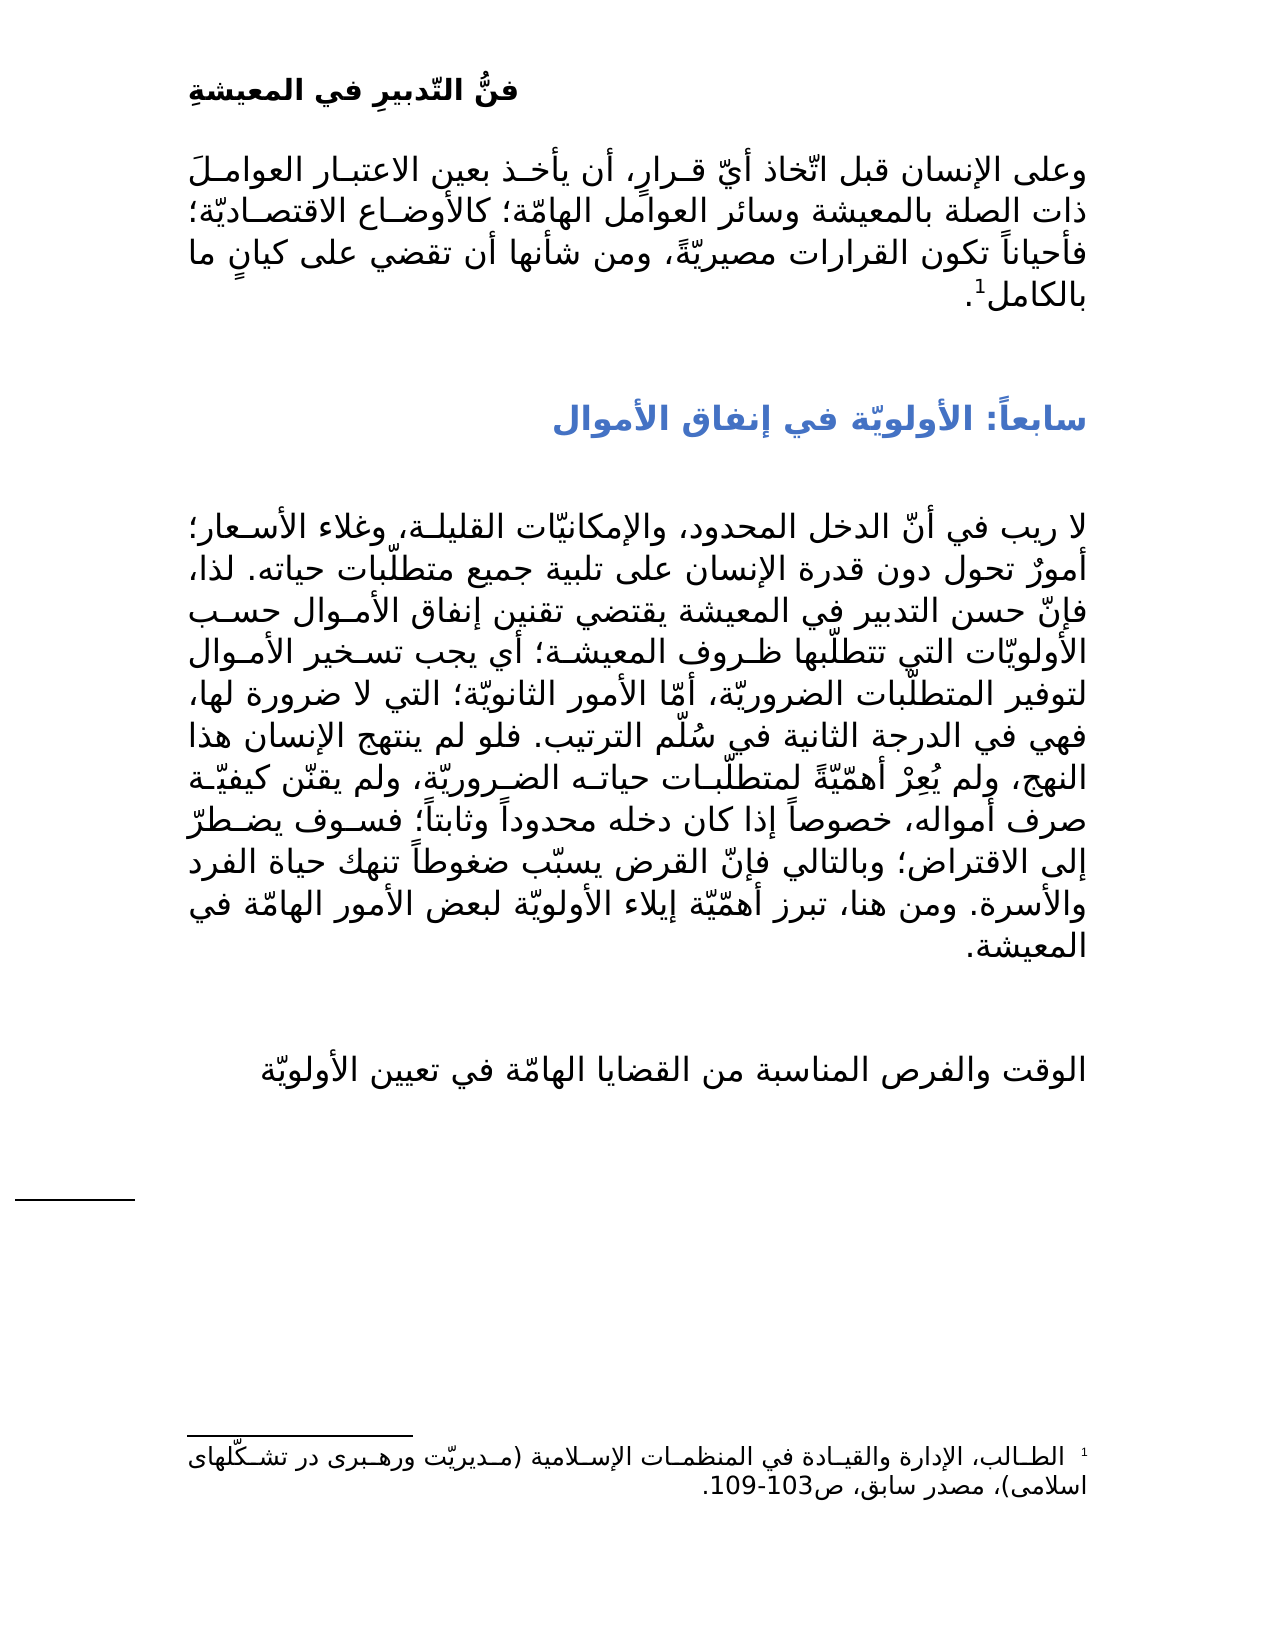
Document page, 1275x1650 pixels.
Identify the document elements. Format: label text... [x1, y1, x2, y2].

text وعلى الإنسان قبل اتّخاذ أيّ قرارٍ، أن يأخذ بعين الاعتبار العواملَ ذات الصلة بالمعيشة وسائر العوامل الهامّة؛ كالأوضاع الاقتصاديّة؛ فأحياناً تكون القرارات مصيريّةً، ومن شأنها أن تقضي على كيانٍ ما بالكامل. [187, 150, 1087, 314]
subtitle سابعاً: الأولويّة في إنفاق الأموال [187, 400, 1087, 439]
text الوقت والفرص المناسبة من القضايا الهامّة في تعيين الأولويّة [187, 1050, 1087, 1089]
text لا ريب في أنّ الدخل المحدود، والإمكانيّات القليلة، وغلاء الأسعار؛ أمورٌ تحول دون قدرة الإنسان على تلبية جميع متطلّبات حياته. لذا، فإنّ حسن التدبير في المعيشة يقتضي تقنين إنفاق الأموال حسب الأولويّات التي تتطلّبها ظروف المعيشة؛ أي يجب تسخير الأموال لتوفير المتطلّبات الضروريّة، أمّا الأمور الثانويّة؛ التي لا ضرورة لها، فهي في الدرجة الثانية في سُلّم الترتيب. فلو لم ينتهج الإنسان هذا النهج، ولم يُعِرْ أهمّيّةً لمتطلّبات حياته الضروريّة، ولم يقنّن كيفيّة صرف أمواله، خصوصاً إذا كان دخله محدوداً وثابتاً؛ فسوف يضطرّ إلى الاقتراض؛ وبالتالي فإنّ القرض يسبّب ضغوطاً تنهك حياة الفرد والأسرة. ومن هنا، تبرز أهمّيّة إيلاء الأولويّة لبعض الأمور الهامّة في المعيشة. [187, 507, 1087, 965]
